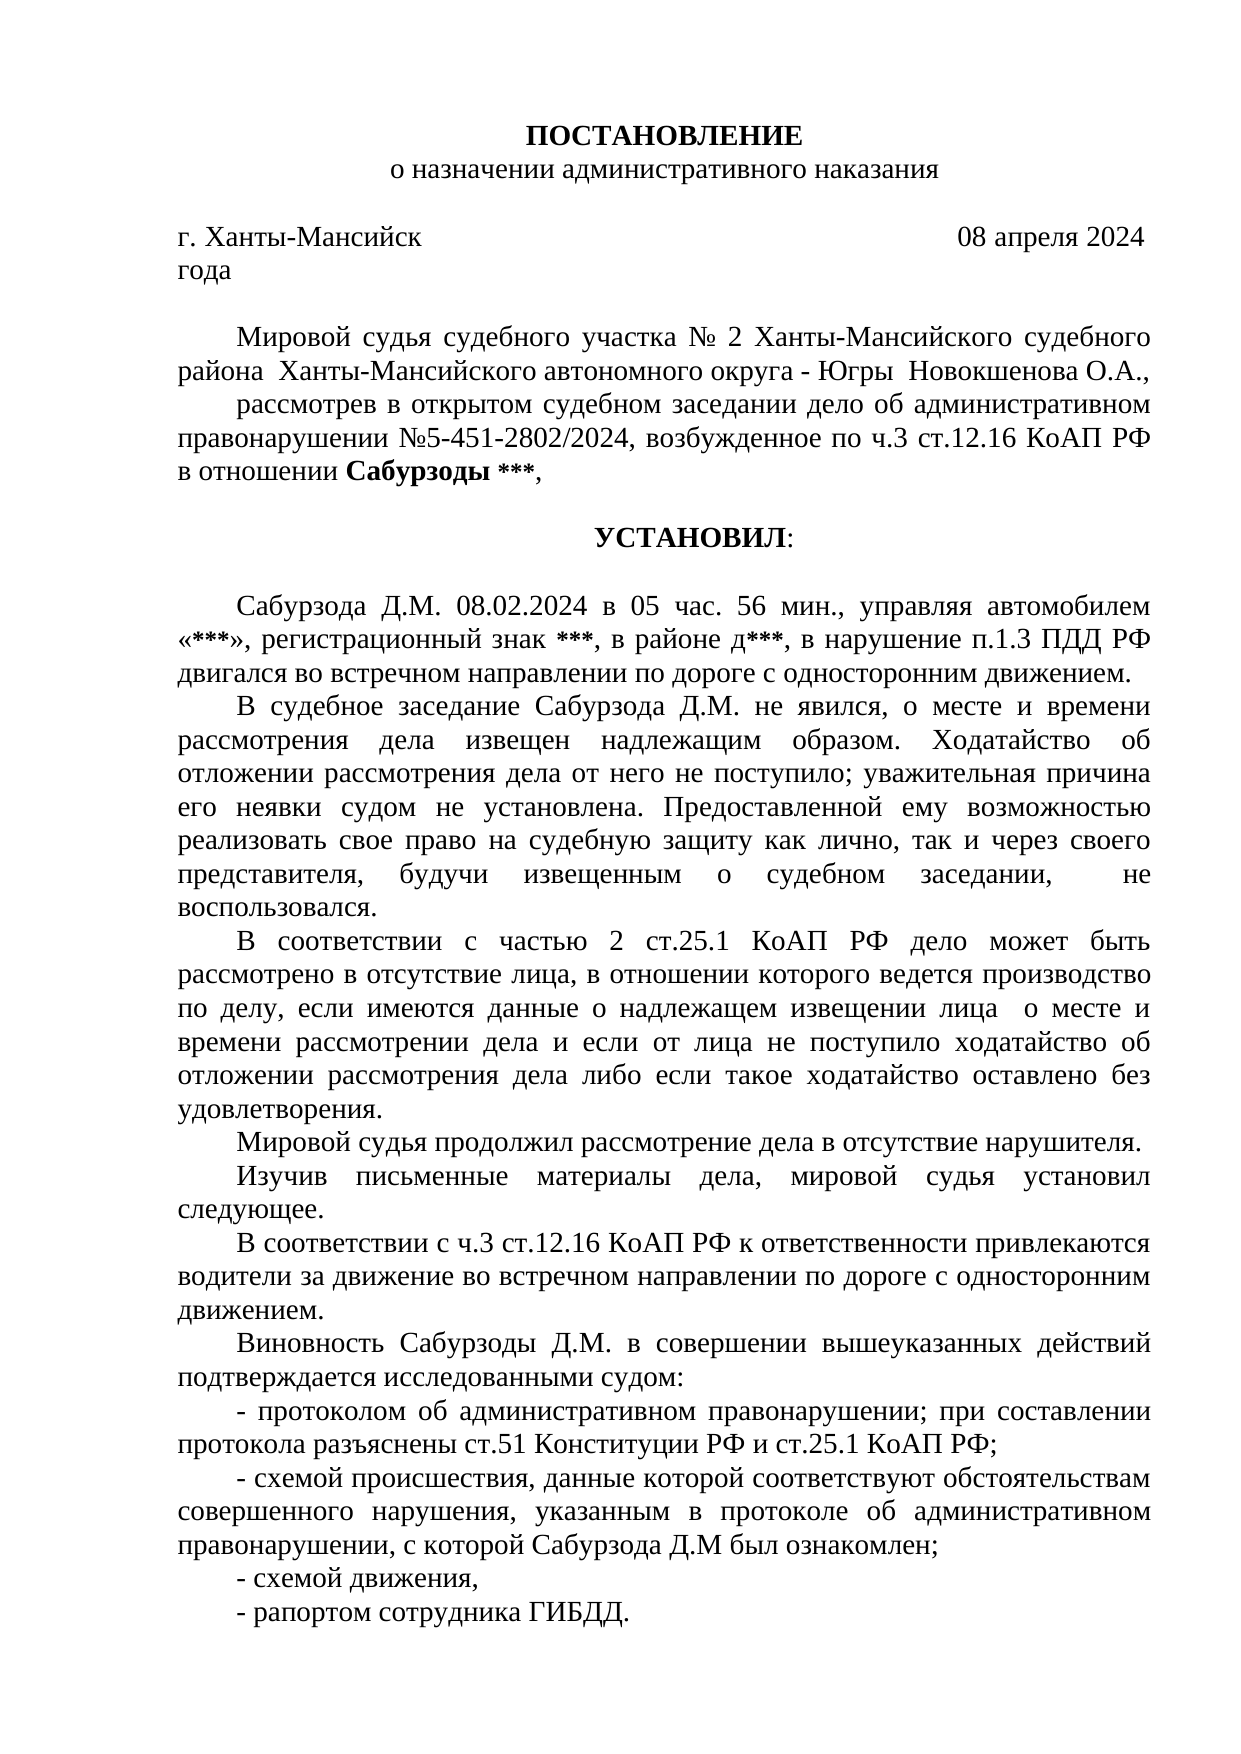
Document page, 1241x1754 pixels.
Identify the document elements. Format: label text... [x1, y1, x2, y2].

text - рапортом сотрудника ГИБДД. [177, 1594, 1152, 1627]
text о назначении административного наказания [177, 152, 1152, 185]
text рассмотрев в открытом судебном заседании дело об административном правонарушении №5-451-2802/2024, возбужденное по ч.3 ст.12.16 КоАП РФ в отношении Сабурзоды ***, [177, 386, 1152, 487]
text Изучив письменные материалы дела, мировой судья установил следующее. [177, 1158, 1152, 1225]
text В соответствии с частью 2 ст.25.1 КоАП РФ дело может быть рассмотрено в отсутствие лица, в отношении которого ведется производство по делу, если имеются данные о надлежащем извещении лица о месте и времени рассмотрении дела и если от лица не поступило ходатайство об отложении рассмотрения дела либо если такое ходатайство оставлено без удовлетворения. [177, 923, 1152, 1124]
text В соответствии с ч.3 ст.12.16 КоАП РФ к ответственности привлекаются водители за движение во встречном направлении по дороге с односторонним движением. [177, 1225, 1152, 1326]
text УСТАНОВИЛ: [177, 521, 1152, 554]
text В судебное заседание Сабурзода Д.М. не явился, о месте и времени рассмотрения дела извещен надлежащим образом. Ходатайство об отложении рассмотрения дела от него не поступило; уважительная причина его неявки судом не установлена. Предоставленной ему возможностью реализовать свое право на судебную защиту как лично, так и через своего представителя, будучи извещенным о судебном заседании, не воспользовался. [177, 688, 1152, 923]
text - схемой происшествия, данные которой соответствуют обстоятельствам совершенного нарушения, указанным в протоколе об административном правонарушении, с которой Сабурзода Д.М был ознакомлен; [177, 1460, 1152, 1560]
text - протоколом об административном правонарушении; при составлении протокола разъяснены ст.51 Конституции РФ и ст.25.1 КоАП РФ; [177, 1393, 1152, 1460]
text г. Ханты-Мансийск 08 апреля 2024 года [177, 219, 1152, 286]
text Мировой судья судебного участка № 2 Ханты-Мансийского судебного района Ханты-Мансийского автономного округа - Югры Новокшенова О.А., [177, 319, 1152, 386]
text - схемой движения, [177, 1560, 1152, 1594]
text Виновность Сабурзоды Д.М. в совершении вышеуказанных действий подтверждается исследованными судом: [177, 1326, 1152, 1393]
text Сабурзода Д.М. 08.02.2024 в 05 час. 56 мин., управляя автомобилем «***», регистрационный знак ***, в районе д***, в нарушение п.1.3 ПДД РФ двигался во встречном направлении по дороге с односторонним движением. [177, 588, 1152, 688]
title ПОСТАНОВЛЕНИЕ [177, 118, 1152, 152]
text Мировой судья продолжил рассмотрение дела в отсутствие нарушителя. [177, 1124, 1152, 1158]
